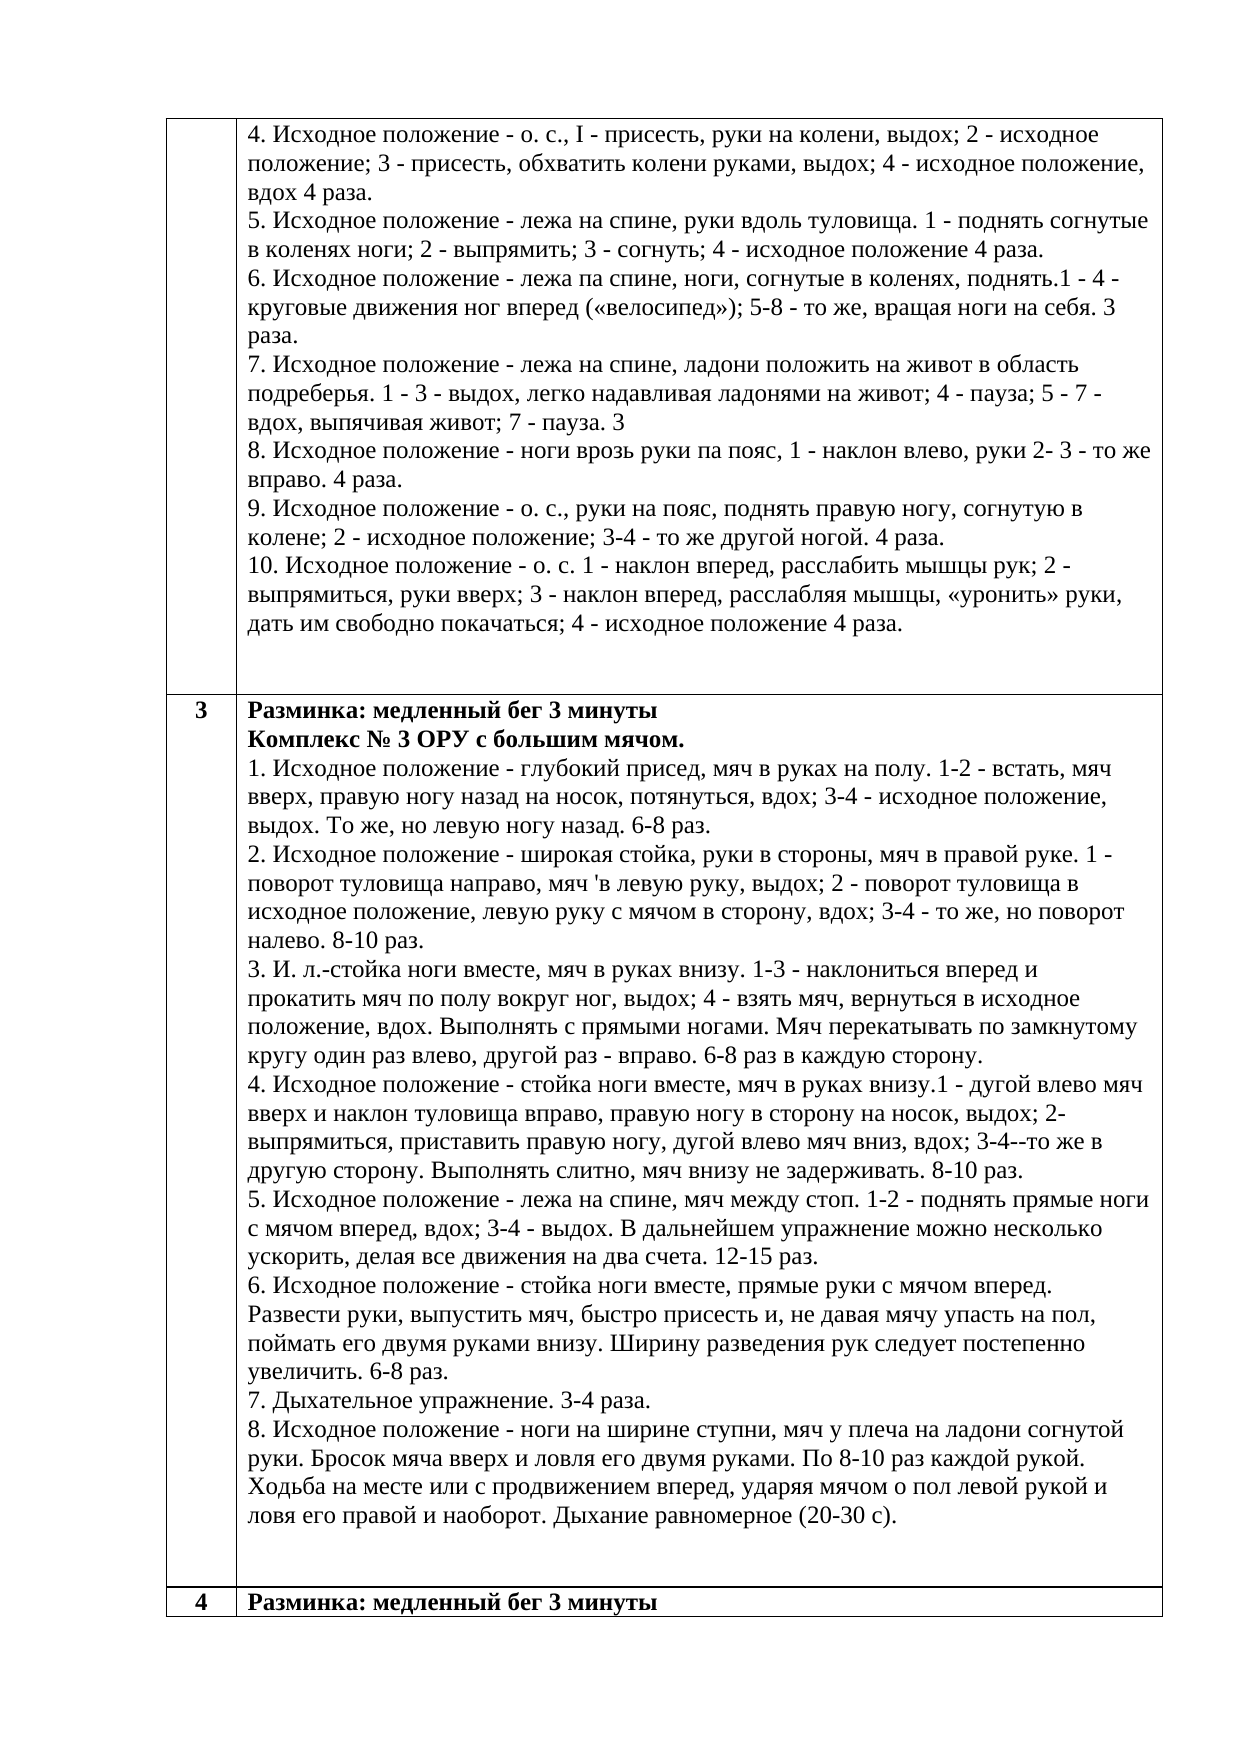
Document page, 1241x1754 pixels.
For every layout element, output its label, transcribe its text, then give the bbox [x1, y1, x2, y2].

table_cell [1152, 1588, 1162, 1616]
table_cell 3 [167, 695, 236, 1586]
table_cell 2 [167, 119, 236, 694]
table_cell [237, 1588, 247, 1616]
table_cell 4 [167, 1588, 236, 1616]
table_cell Разминка: медленный бег 3 минуты Комплекс № 3 ОРУ с большим мячом. 1. Исходное положение - глубокий присед, мяч в руках на полу. 1-2 - встать, мяч вверх, правую ногу назад на носок, потянуться, вдох; 3-4 - исходное положение, выдох. То же, но левую ногу назад. 6-8 раз. 2. Исходное положение - широкая стойка, руки в стороны, мяч в правой руке. 1 - поворот туловища направо, мяч 'в левую руку, выдох; 2 - поворот туловища в исходное положение, левую руку с мячом в сторону, вдох; 3-4 - то же, но поворот налево. 8-10 раз. 3. И. л.-стойка ноги вместе, мяч в руках внизу. 1-3 - наклониться вперед и прокатить мяч по полу вокруг ног, выдох; 4 - взять мяч, вернуться в исходное положение, вдох. Выполнять с прямыми ногами. Мяч перекатывать по замкнутому кругу один раз влево, другой раз - вправо. 6-8 раз в каждую сторону. 4. Исходное положение - стойка ноги вместе, мяч в руках внизу.1 - дугой влево мяч вверх и наклон туловища вправо, правую ногу в сторону на носок, выдох; 2-выпрямиться, приставить правую ногу, дугой влево мяч вниз, вдох; 3-4--то же в другую сторону. Выполнять слитно, мяч внизу не задерживать. 8-10 раз. 5. Исходное положение - лежа на спине, мяч между стоп. 1-2 - поднять прямые ноги с мячом вперед, вдох; 3-4 - выдох. В дальнейшем упражнение можно несколько ускорить, делая все движения на два счета. 12-15 раз. 6. Исходное положение - стойка ноги вместе, прямые руки с мячом вперед. Развести руки, выпустить мяч, быстро присесть и, не давая мячу упасть на пол, поймать его двумя руками внизу. Ширину разведения рук следует постепенно увеличить. 6-8 раз. 7. Дыхательное упражнение. 3-4 раза. 8. Исходное положение - ноги на ширине ступни, мяч у плеча на ладони согнутой руки. Бросок мяча вверх и ловля его двумя руками. По 8-10 раз каждой рукой. Ходьба на месте или с продвижением вперед, ударяя мячом о пол левой рукой и ловя его правой и наоборот. Дыхание равномерное (20-30 с). [237, 695, 1162, 1586]
